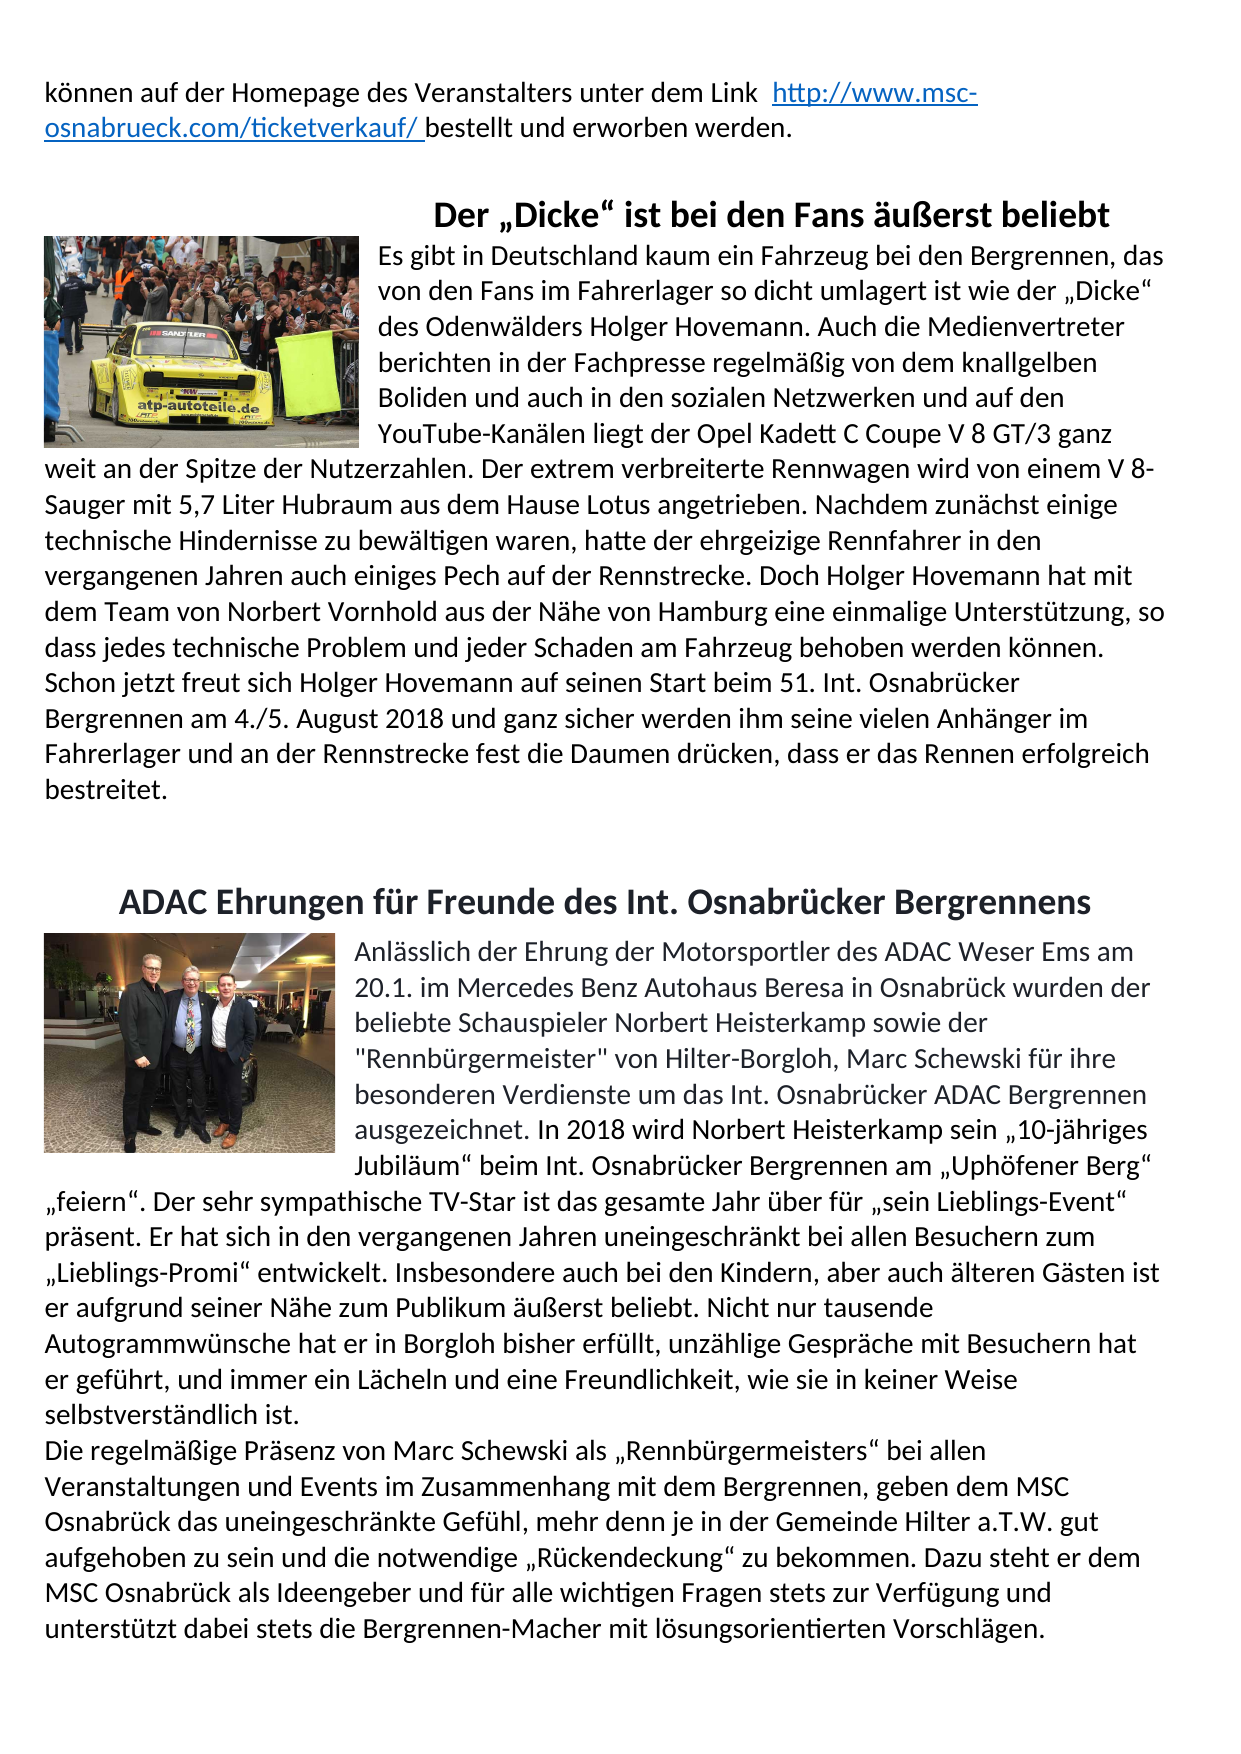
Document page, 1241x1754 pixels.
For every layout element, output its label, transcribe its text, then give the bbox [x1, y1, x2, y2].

text Es gibt in Deutschland kaum ein Fahrzeug bei den Bergrennen, das von den Fans im Fahrerlager so dicht umlagert ist wie der „Dicke“ des Odenwälders Holger Hovemann. Auch die Medienvertreter berichten in der Fachpresse regelmäßig von dem knallgelben Boliden und auch in den sozialen Netzwerken und auf den YouTube-Kanälen liegt der Opel Kadett C Coupe V 8 GT/3 ganz weit an der Spitze der Nutzerzahlen. Der extrem verbreiterte Rennwagen wird von einem V 8-Sauger mit 5,7 Liter Hubraum aus dem Hause Lotus angetrieben. Nachdem zunächst einige technische Hindernisse zu bewältigen waren, hatte der ehrgeizige Rennfahrer in den vergangenen Jahren auch einiges Pech auf der Rennstrecke. Doch Holger Hovemann hat mit dem Team von Norbert Vornhold aus der Nähe von Hamburg eine einmalige Unterstützung, so dass jedes technische Problem und jeder Schaden am Fahrzeug behoben werden können. Schon jetzt freut sich Holger Hovemann auf seinen Start beim 51. Int. Osnabrücker Bergrennen am 4./5. August 2018 und ganz sicher werden ihm seine vielen Anhänger im Fahrerlager und an der Rennstrecke fest die Daumen drücken, dass er das Rennen erfolgreich bestreitet. [44, 237, 1167, 807]
text Die regelmäßige Präsenz von Marc Schewski als „Rennbürgermeisters“ bei allen Veranstaltungen und Events im Zusammenhang mit dem Bergrennen, geben dem MSC Osnabrück das uneingeschränkte Gefühl, mehr denn je in der Gemeinde Hilter a.T.W. gut aufgehoben zu sein und die notwendige „Rückendeckung“ zu bekommen. Dazu steht er dem MSC Osnabrück als Ideengeber und für alle wichtigen Fragen stets zur Verfügung und unterstützt dabei stets die Bergrennen-Macher mit lösungsorientierten Vorschlägen. [44, 1432, 1167, 1646]
picture [43, 236, 359, 448]
text ADAC Ehrungen für Freunde des Int. Osnabrücker Bergrennens [44, 878, 1167, 924]
picture [43, 933, 336, 1153]
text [44, 74, 1167, 145]
text Der „Dicke“ ist bei den Fans äußerst beliebt [44, 191, 1167, 237]
text Anlässlich der Ehrung der Motorsportler des ADAC Weser Ems am 20.1. im Mercedes Benz Autohaus Beresa in Osnabrück wurden der beliebte Schauspieler Norbert Heisterkamp sowie der "Rennbürgermeister" von Hilter-Borgloh, Marc Schewski für ihre besonderen Verdienste um das Int. Osnabrücker ADAC Bergrennen ausgezeichnet. In 2018 wird Norbert Heisterkamp sein „10-jähriges Jubiläum“ beim Int. Osnabrücker Bergrennen am „Uphöfener Berg“ „feiern“. Der sehr sympathische TV-Star ist das gesamte Jahr über für „sein Lieblings-Event“ präsent. Er hat sich in den vergangenen Jahren uneingeschränkt bei allen Besuchern zum „Lieblings-Promi“ entwickelt. Insbesondere auch bei den Kindern, aber auch älteren Gästen ist er aufgrund seiner Nähe zum Publikum äußerst beliebt. Nicht nur tausende Autogrammwünsche hat er in Borgloh bisher erfüllt, unzählige Gespräche mit Besuchern hat er geführt, und immer ein Lächeln und eine Freundlichkeit, wie sie in keiner Weise selbstverständlich ist. [44, 933, 1167, 1432]
